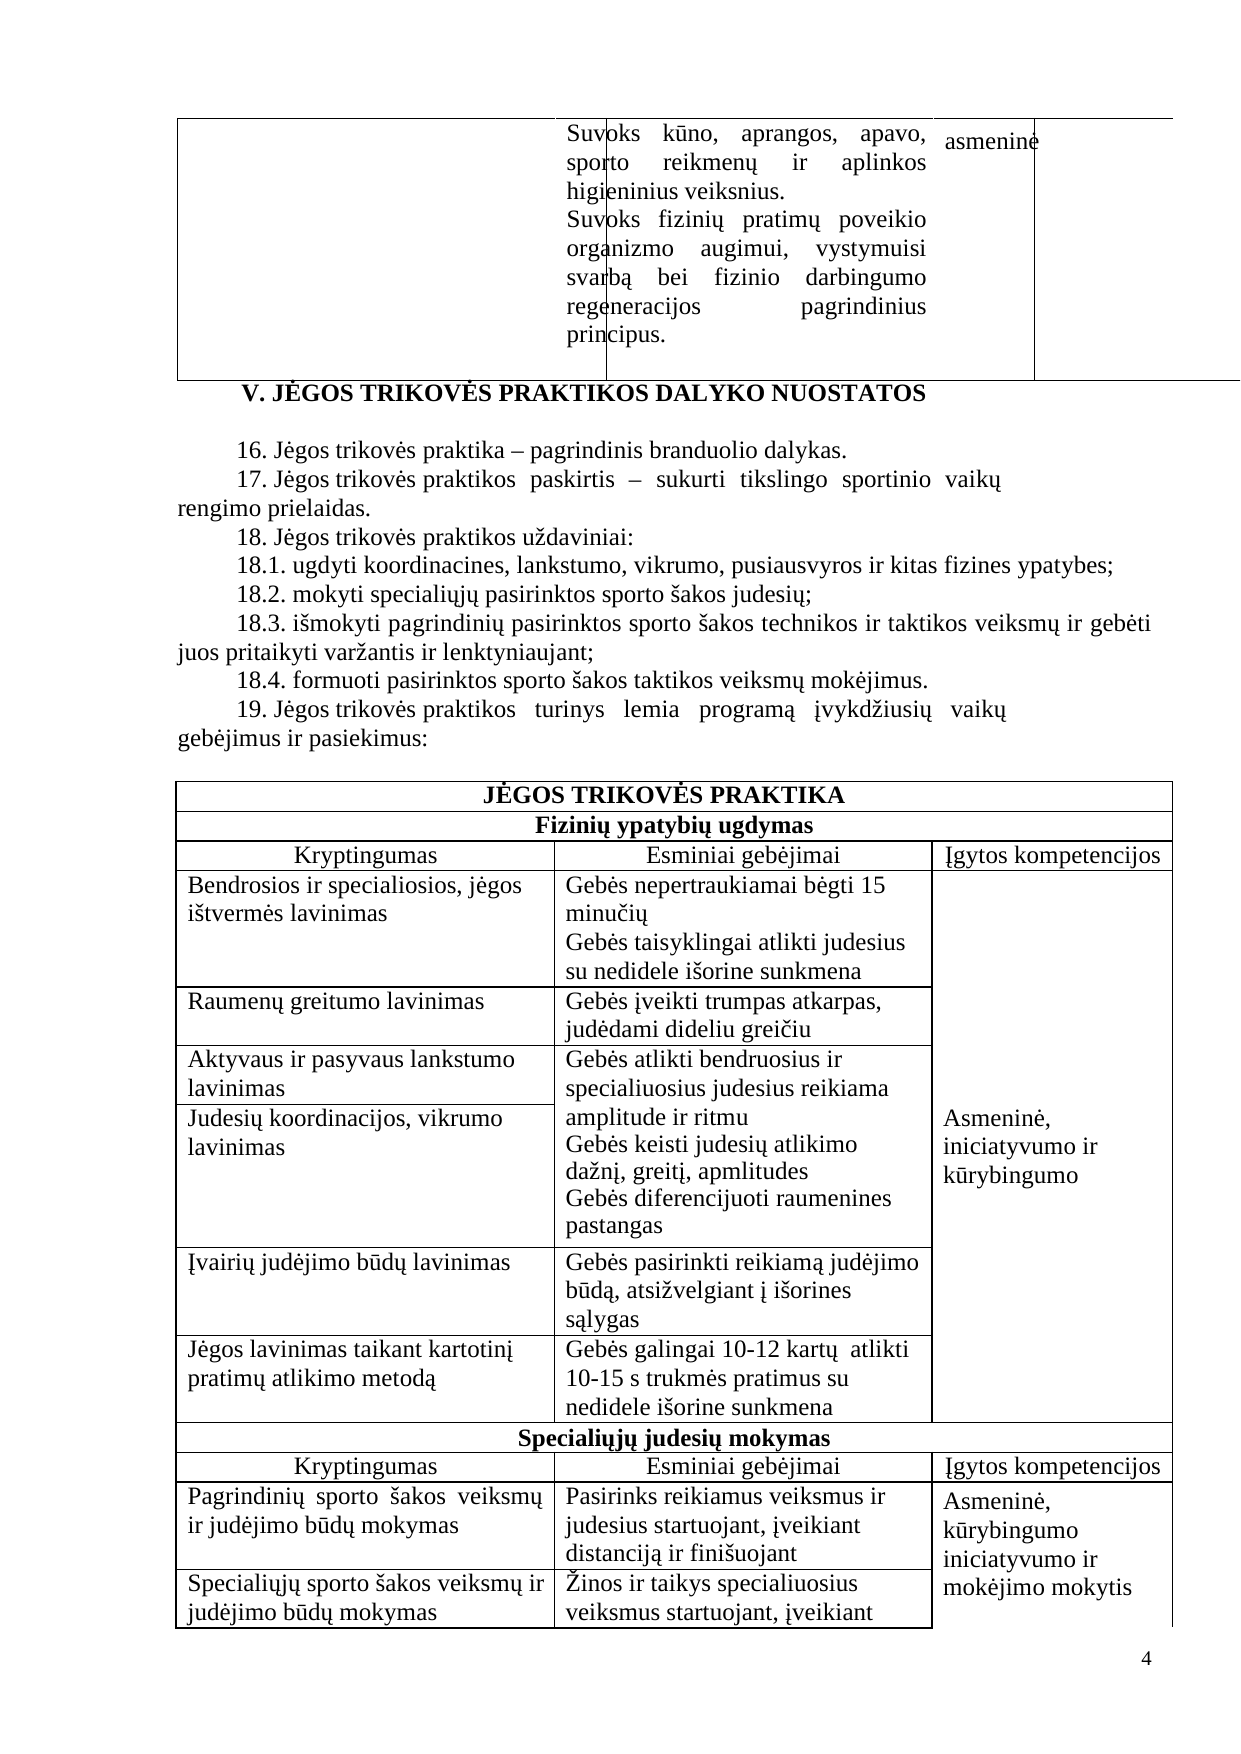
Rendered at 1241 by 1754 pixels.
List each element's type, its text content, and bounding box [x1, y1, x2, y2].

text gebėjimus ir pasiekimus: [177, 723, 1186, 752]
table_cell Bendrosios ir specialiosios, jėgos ištvermės lavinimas [177, 871, 554, 986]
table_cell Gebės įveikti trumpas atkarpas, judėdami dideliu greičiu [555, 988, 931, 1045]
table_cell Žinos ir taikys specialiuosius veiksmus startuojant, įveikiant [555, 1570, 931, 1627]
text 19. Jėgos trikovės praktikos turinys lemia programą įvykdžiusių vaikų [236, 694, 1186, 723]
text 18. Jėgos trikovės praktikos uždaviniai: [236, 522, 1186, 551]
text 16. Jėgos trikovės praktika – pagrindinis branduolio dalykas. [236, 436, 1186, 464]
table_cell Asmeninė, iniciatyvumo ir kūrybingumo [933, 871, 1172, 1422]
table_cell Gebės nepertraukiamai bėgti 15 minučių Gebės taisyklingai atlikti judesius su nedidele išorine sunkmena [555, 871, 931, 986]
table_cell Specialiųjų sporto šakos veiksmų ir judėjimo būdų mokymas [177, 1570, 554, 1627]
table_cell Raumenų greitumo lavinimas [177, 988, 554, 1045]
table_cell Judesių koordinacijos, vikrumo lavinimas [177, 1105, 554, 1247]
text asmeninė [944, 126, 1186, 155]
table_cell Gebės pasirinkti reikiamą judėjimo būdą, atsižvelgiant į išorines sąlygas [555, 1248, 931, 1334]
text Suvoks fizinių pratimų poveikio organizmo augimui, vystymuisi svarbą bei fizinio darbingumo regeneracijos pagrindinius principus. [566, 204, 926, 348]
table_cell Gebės atlikti bendruosius ir specialiuosius judesius reikiama amplitude ir ritmu Gebės keisti judesių atlikimo dažnį, greitį, apmlitudes Gebės diferencijuoti raumenines pastangas [555, 1046, 931, 1247]
table_cell Kryptingumas [177, 1453, 554, 1481]
table_header JĖGOS TRIKOVĖS PRAKTIKA [177, 782, 1172, 811]
text 18.1. ugdyti koordinacines, lankstumo, vikrumo, pusiausvyros ir kitas fizines ypatybes; [236, 551, 1186, 579]
table_cell Įgytos kompetencijos [933, 842, 1172, 870]
table_cell Esminiai gebėjimai [555, 842, 931, 870]
table_cell Kryptingumas [177, 842, 554, 870]
table_cell Jėgos lavinimas taikant kartotinį pratimų atlikimo metodą [177, 1336, 554, 1422]
table_cell Įgytos kompetencijos [933, 1453, 1172, 1481]
table_cell Specialiųjų judesių mokymas [177, 1423, 1172, 1452]
text 18.4. formuoti pasirinktos sporto šakos taktikos veiksmų mokėjimus. [236, 666, 1186, 694]
text V. JĖGOS TRIKOVĖS PRAKTIKOS DALYKO NUOSTATOS [241, 378, 1186, 407]
table_cell Pasirinks reikiamus veiksmus ir judesius startuojant, įveikiant distanciją ir finišuojant [555, 1483, 931, 1569]
table_cell Fizinių ypatybių ugdymas [177, 812, 1172, 840]
table_cell Pagrindinių sporto šakos veiksmų ir judėjimo būdų mokymas [177, 1483, 554, 1569]
text 18.3. išmokyti pagrindinių pasirinktos sporto šakos technikos ir taktikos veiksmų ir gebėti juos pritaikyti varžantis ir lenktyniaujant; [177, 608, 1156, 666]
text 18.2. mokyti specialiųjų pasirinktos sporto šakos judesių; [236, 579, 1186, 608]
table_cell Įvairių judėjimo būdų lavinimas [177, 1248, 554, 1334]
table_cell Asmeninė, kūrybingumo iniciatyvumo ir mokėjimo mokytis [933, 1483, 1172, 1627]
text 17. Jėgos trikovės praktikos paskirtis – sukurti tikslingo sportinio vaikų [236, 464, 1186, 493]
table_cell Gebės galingai 10-12 kartų atlikti 10-15 s trukmės pratimus su nedidele išorine sunkmena [555, 1336, 931, 1422]
text Suvoks kūno, aprangos, apavo, sporto reikmenų ir aplinkos higieninius veiksnius. [566, 118, 926, 204]
table_cell Aktyvaus ir pasyvaus lankstumo lavinimas [177, 1046, 554, 1103]
text rengimo prielaidas. [177, 493, 1186, 522]
table_cell Esminiai gebėjimai [555, 1453, 931, 1481]
